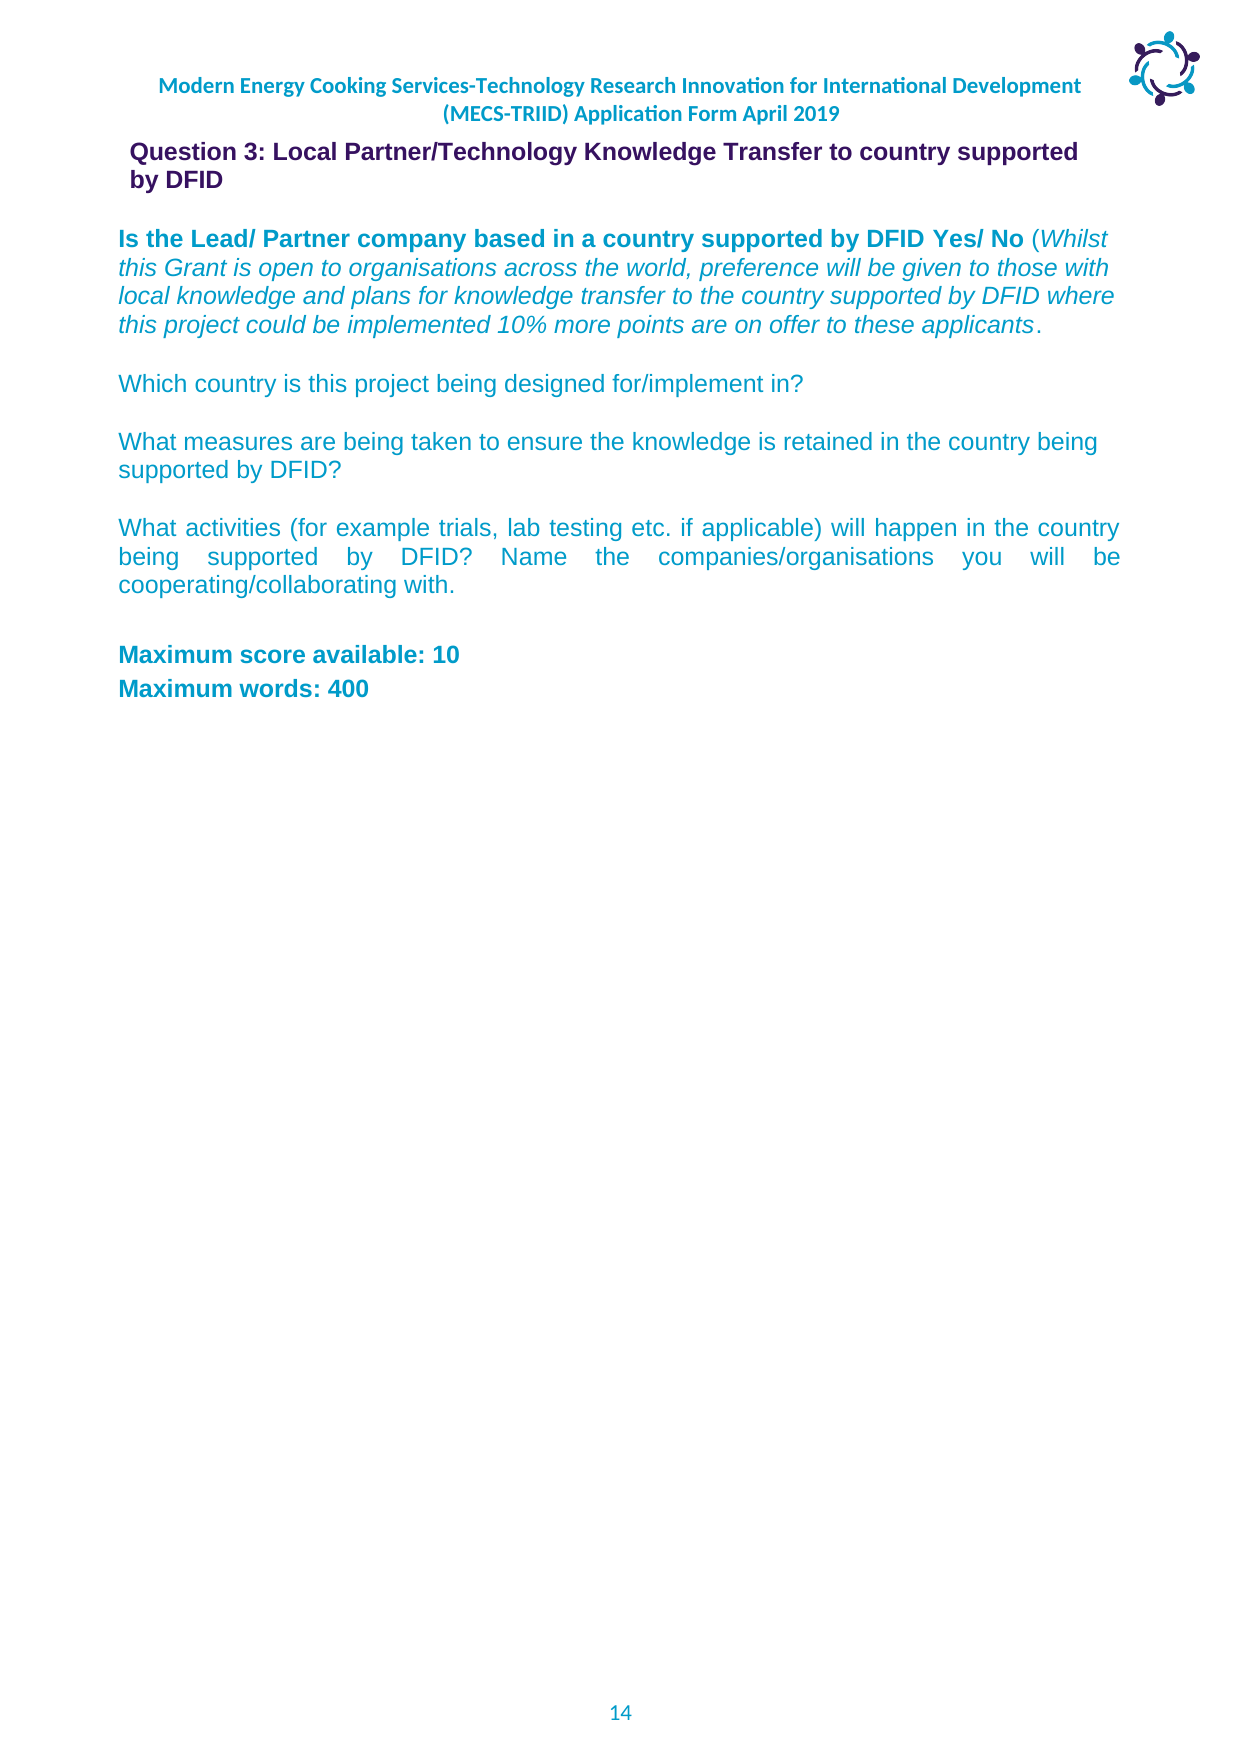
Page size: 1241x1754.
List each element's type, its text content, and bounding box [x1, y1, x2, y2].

table_cell Question 3: Local Partner/Technology Knowledge Transfer to country supported by DFID [118, 127, 1121, 194]
text What activities (for example trials, lab testing etc. if applicable) will happen in the country being supported by DFID? Name the companies/organisations you will be cooperating/collaborating with. [118, 513, 1122, 599]
text What measures are being taken to ensure the knowledge is retained in the country being supported by DFID? [118, 427, 1122, 484]
text Which country is this project being designed for/implement in? [118, 369, 1122, 398]
text Maximum score available: 10 [118, 640, 1105, 668]
picture [1129, 31, 1200, 106]
text Maximum words: 400 [118, 674, 1105, 703]
text Is the Lead/ Partner company based in a country supported by DFID Yes/ No (Whilst this Grant is open to organisations across the world, preference will be given to those with local knowledge and plans for knowledge transfer to the country supported by DFID where this project could be implemented 10% more points are on offer to these applicants. [118, 224, 1122, 339]
